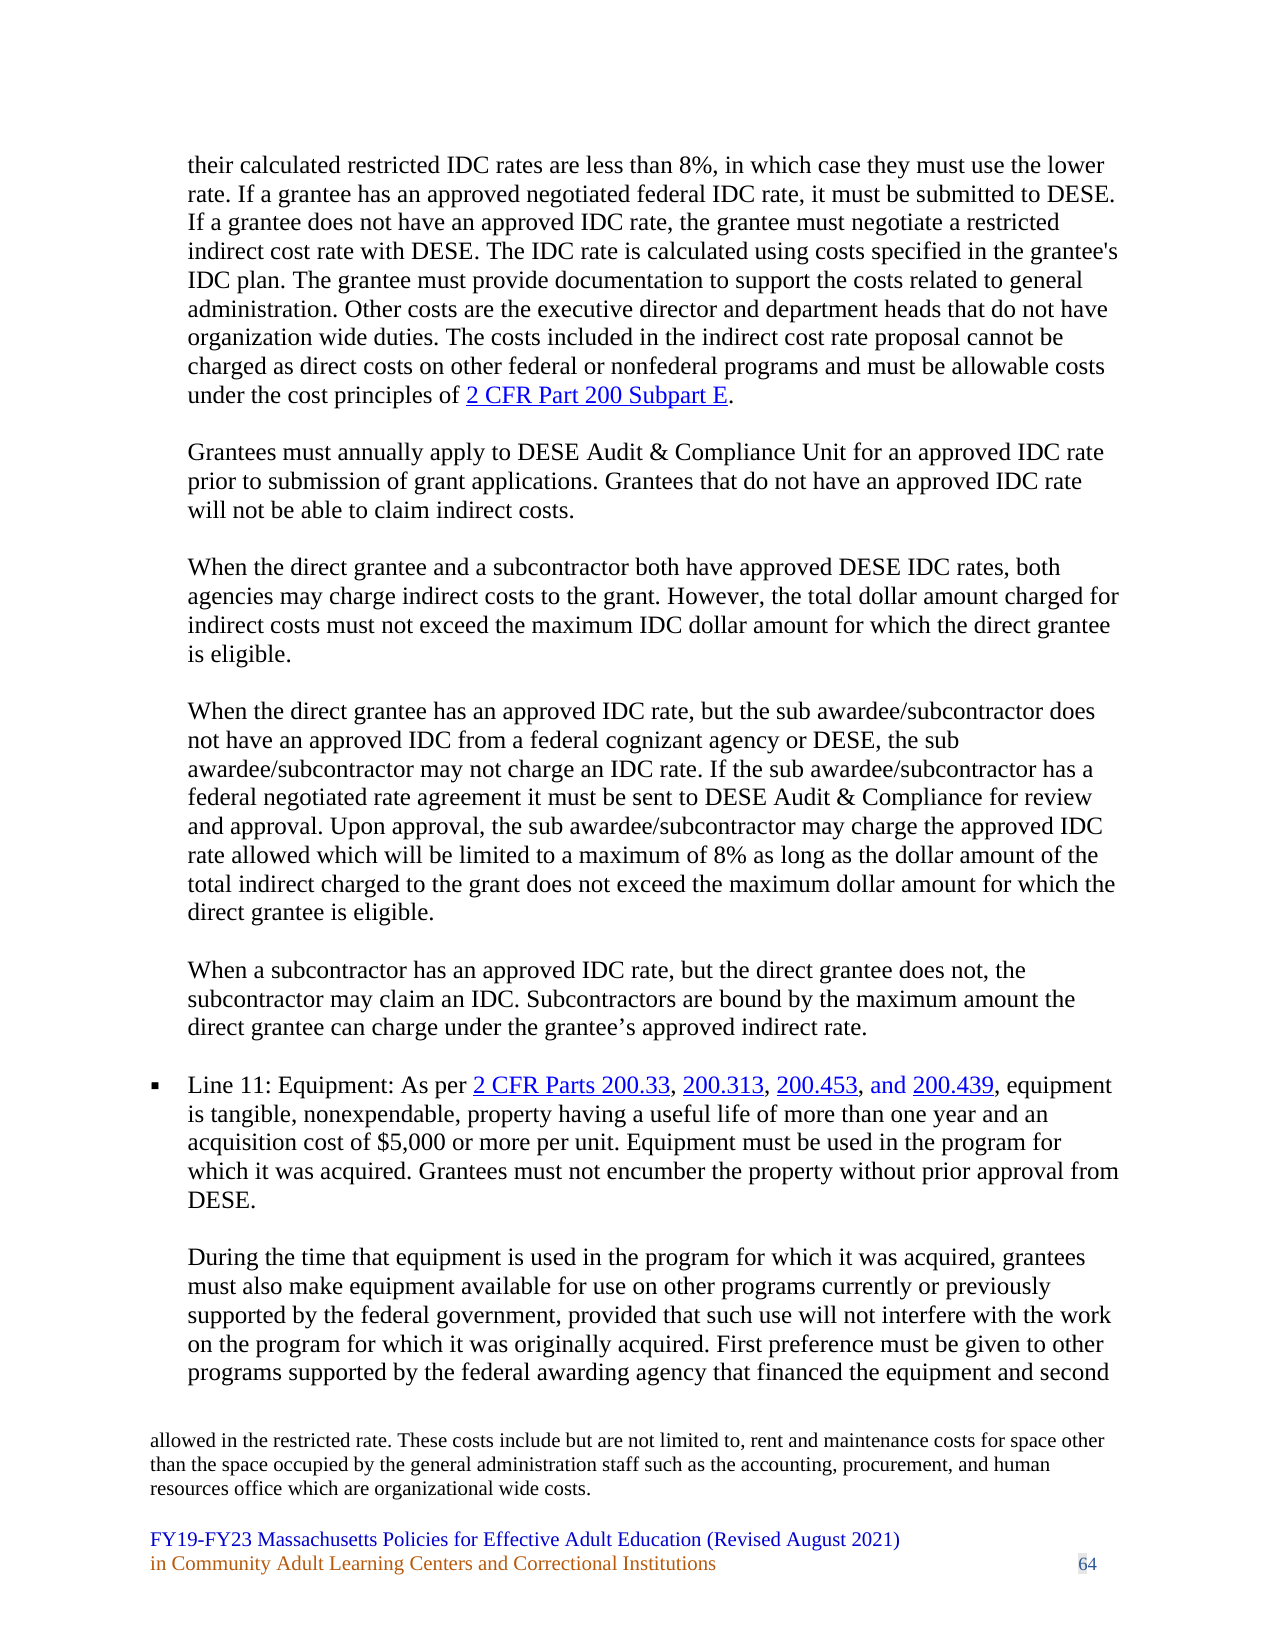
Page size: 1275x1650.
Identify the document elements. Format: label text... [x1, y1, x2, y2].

text When the direct grantee and a subcontractor both have approved DESE IDC rates, both agencies may charge indirect costs to the grant. However, the total dollar amount charged for indirect costs must not exceed the maximum IDC dollar amount for which the direct grantee is eligible. [187, 552, 1125, 667]
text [187, 1242, 1125, 1386]
text Grantees must annually apply to DESE Audit & Compliance Unit for an approved IDC rate prior to submission of grant applications. Grantees that do not have an approved IDC rate will not be able to claim indirect costs. [187, 437, 1125, 524]
list Line 11: Equipment: As per 2 CFR Parts 200.33, 200.313, 200.453, and 200.439, equipment is tangible, nonexpendable, property having a useful life of more than one year and an acquisition cost of $5,000 or more per unit. Equipment must be used in the program for which it was acquired. Grantees must not encumber the property without prior approval from DESE. [150, 1070, 1125, 1214]
text When a subcontractor has an approved IDC rate, but the direct grantee does not, the subcontractor may claim an IDC. Subcontractors are bound by the maximum amount the direct grantee can charge under the grantee’s approved indirect rate. [187, 955, 1125, 1041]
text When the direct grantee has an approved IDC rate, but the sub awardee/subcontractor does not have an approved IDC from a federal cognizant agency or DESE, the sub awardee/subcontractor may not charge an IDC rate. If the sub awardee/subcontractor has a federal negotiated rate agreement it must be sent to DESE Audit & Compliance for review and approval. Upon approval, the sub awardee/subcontractor may charge the approved IDC rate allowed which will be limited to a maximum of 8% as long as the dollar amount of the total indirect charged to the grant does not exceed the maximum dollar amount for which the direct grantee is eligible. [187, 696, 1125, 926]
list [150, 150, 1125, 409]
